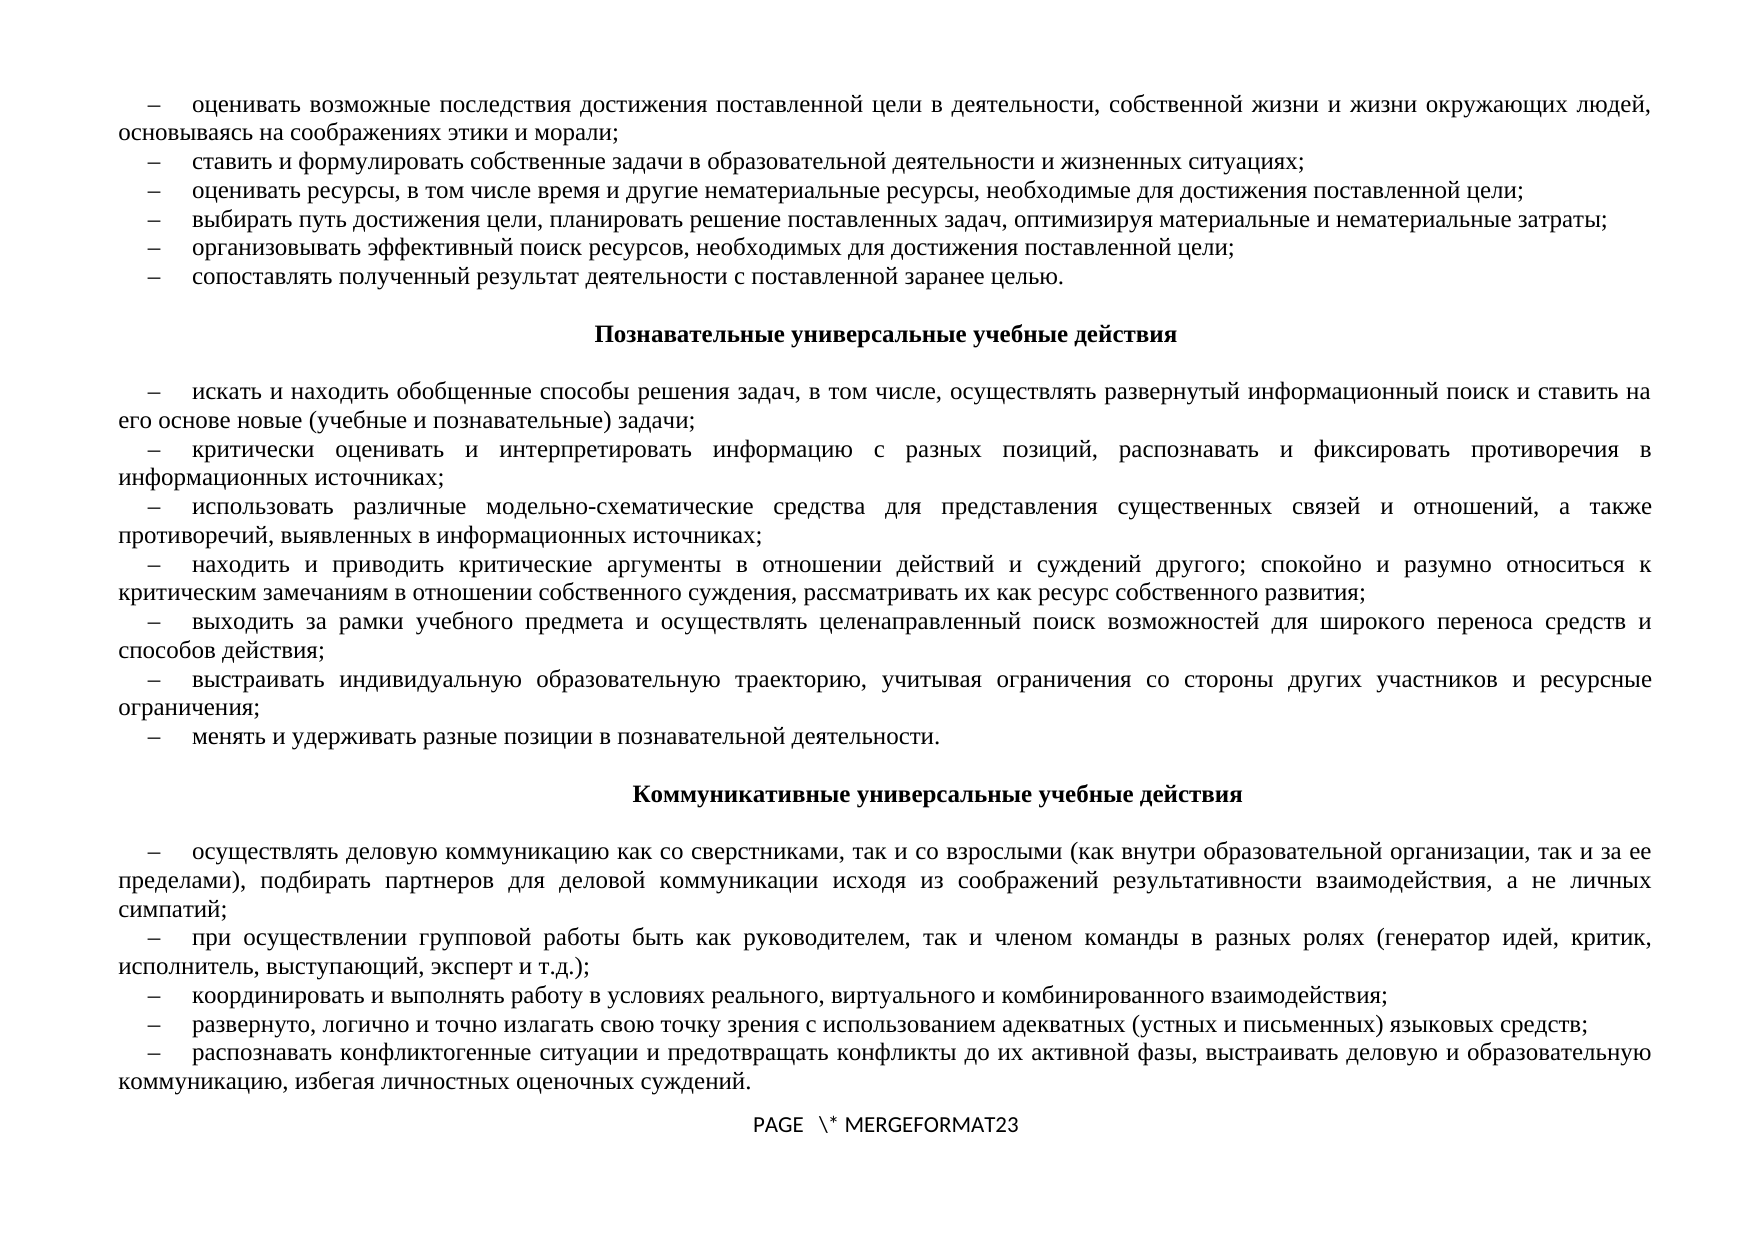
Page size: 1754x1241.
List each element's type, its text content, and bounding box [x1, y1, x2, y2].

text осуществлять деловую коммуникацию как со сверстниками, так и со взрослыми (как внутри образовательной организации, так и за ее пределами), подбирать партнеров для деловой коммуникации исходя из соображений результативности взаимодействия, а не личных симпатий; [118, 836, 1653, 922]
text оценивать возможные последствия достижения поставленной цели в деятельности, собственной жизни и жизни окружающих людей, основываясь на соображениях этики и морали; [118, 89, 1653, 146]
text критически оценивать и интерпретировать информацию с разных позиций, распознавать и фиксировать противоречия в информационных источниках; [118, 434, 1653, 491]
text организовывать эффективный поиск ресурсов, необходимых для достижения поставленной цели; [118, 232, 1653, 261]
text координировать и выполнять работу в условиях реального, виртуального и комбинированного взаимодействия; [118, 980, 1653, 1009]
text Коммуникативные универсальные учебные действия [222, 779, 1653, 807]
text Познавательные универсальные учебные действия [118, 319, 1653, 347]
text выходить за рамки учебного предмета и осуществлять целенаправленный поиск возможностей для широкого переноса средств и способов действия; [118, 606, 1653, 664]
text использовать различные модельно-схематические средства для представления существенных связей и отношений, а также противоречий, выявленных в информационных источниках; [118, 491, 1653, 549]
text развернуто, логично и точно излагать свою точку зрения с использованием адекватных (устных и письменных) языковых средств; [118, 1009, 1653, 1037]
text находить и приводить критические аргументы в отношении действий и суждений другого; спокойно и разумно относиться к критическим замечаниям в отношении собственного суждения, рассматривать их как ресурс собственного развития; [118, 549, 1653, 606]
text оценивать ресурсы, в том числе время и другие нематериальные ресурсы, необходимые для достижения поставленной цели; [118, 175, 1653, 204]
text сопоставлять полученный результат деятельности с поставленной заранее целью. [118, 261, 1653, 290]
text менять и удерживать разные позиции в познавательной деятельности. [118, 721, 1653, 750]
text при осуществлении групповой работы быть как руководителем, так и членом команды в разных ролях (генератор идей, критик, исполнитель, выступающий, эксперт и т.д.); [118, 922, 1653, 980]
text распознавать конфликтогенные ситуации и предотвращать конфликты до их активной фазы, выстраивать деловую и образовательную коммуникацию, избегая личностных оценочных суждений. [118, 1037, 1653, 1095]
text выбирать путь достижения цели, планировать решение поставленных задач, оптимизируя материальные и нематериальные затраты; [118, 204, 1653, 232]
text искать и находить обобщенные способы решения задач, в том числе, осуществлять развернутый информационный поиск и ставить на его основе новые (учебные и познавательные) задачи; [118, 376, 1653, 434]
text ставить и формулировать собственные задачи в образовательной деятельности и жизненных ситуациях; [118, 146, 1653, 175]
text выстраивать индивидуальную образовательную траекторию, учитывая ограничения со стороны других участников и ресурсные ограничения; [118, 664, 1653, 721]
